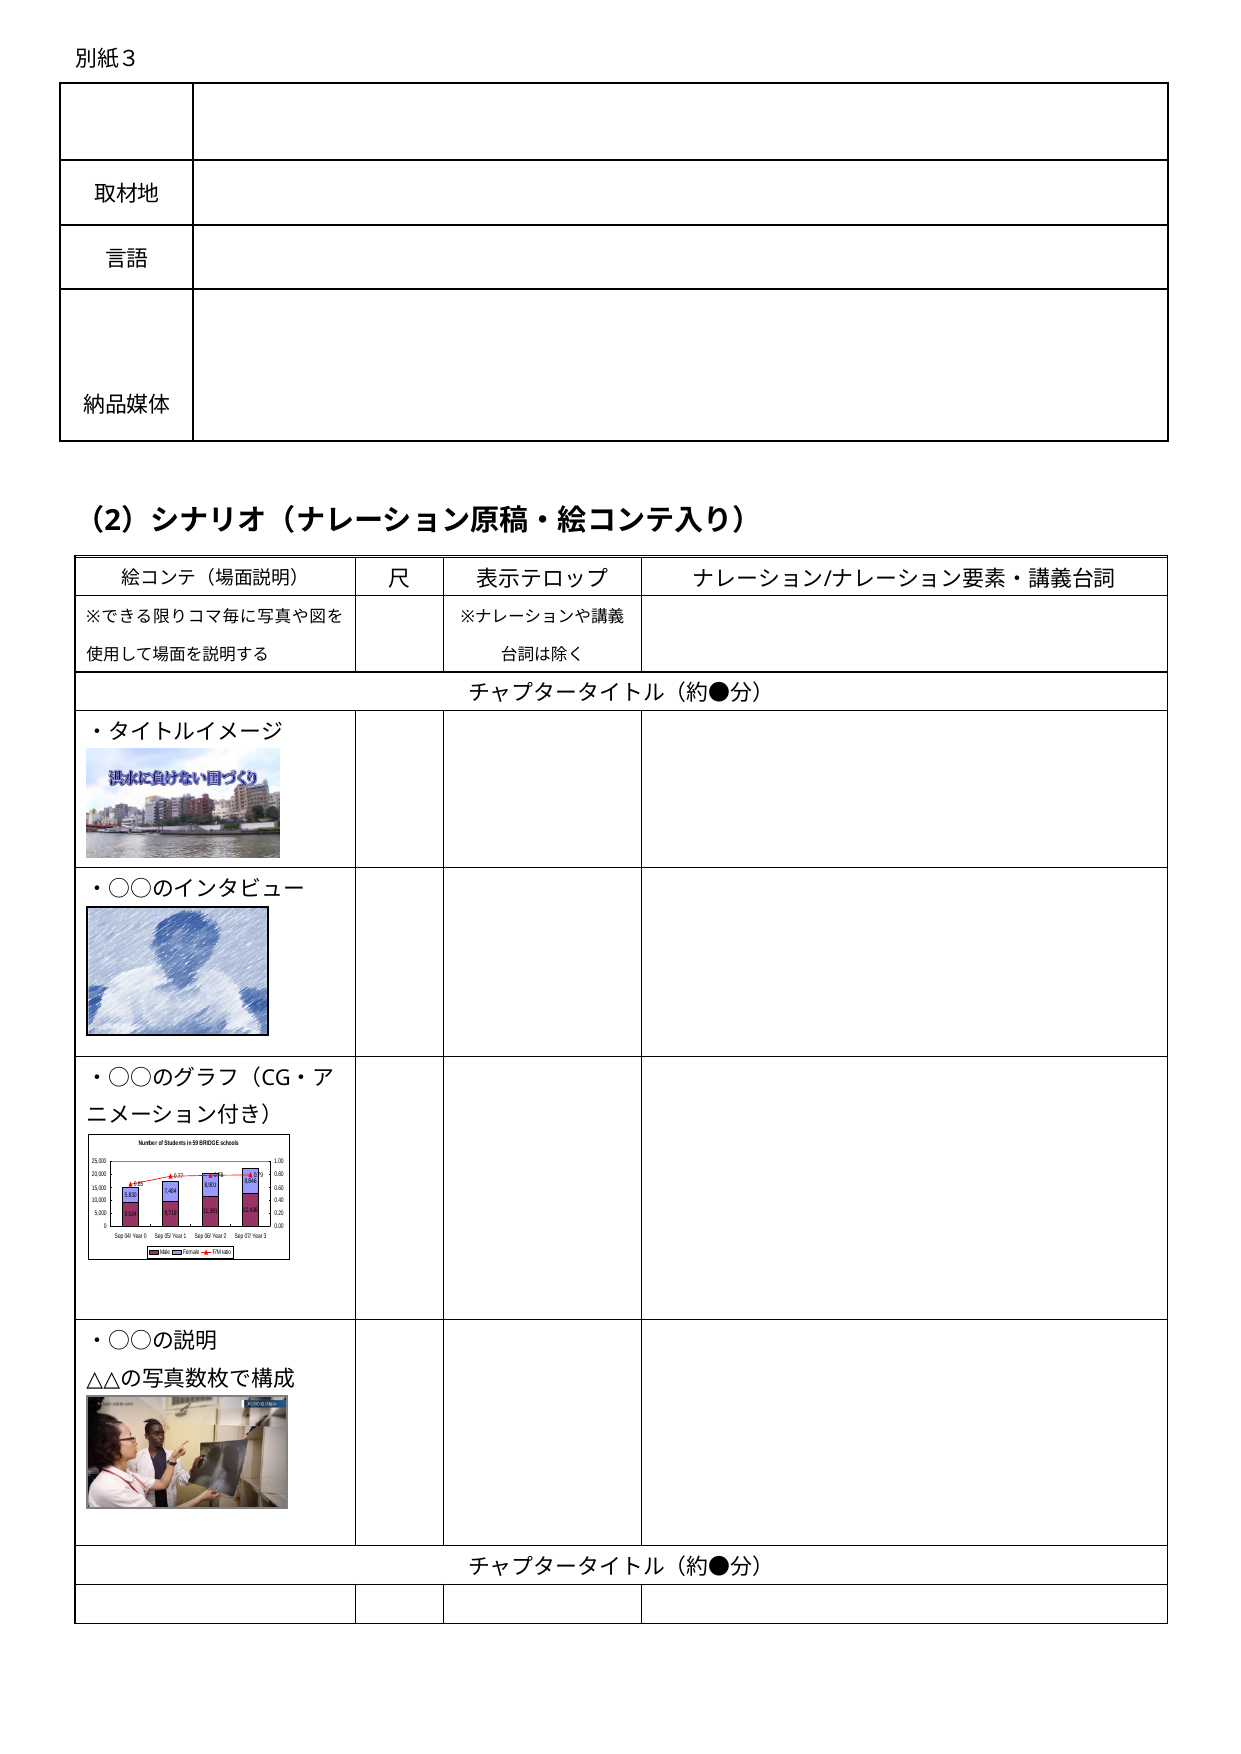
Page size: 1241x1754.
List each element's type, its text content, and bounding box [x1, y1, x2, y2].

table_cell [642, 711, 1167, 867]
picture [86, 748, 280, 858]
picture [88, 1397, 286, 1507]
table_cell [444, 1057, 641, 1319]
table_cell ・のインタビュー [76, 868, 355, 1056]
table_header 絵コンテ（場面説明） [76, 558, 355, 595]
table_cell [194, 84, 1167, 159]
table_cell 構成 [61, 84, 192, 159]
table_cell [356, 596, 443, 671]
table_cell [444, 1320, 641, 1545]
table_cell ・タイトルイメージ [76, 711, 355, 867]
table_cell チャプタータイトル（約分） [76, 673, 1167, 710]
text （2）シナリオ（ナレーション原稿・絵コンテ入り） [75, 480, 1165, 555]
table_cell チャプタータイトル（約分） [76, 1546, 1167, 1584]
table_header 表示テロップ [444, 558, 641, 595]
table_cell [356, 868, 443, 1056]
table_cell ※できる限りコマ毎に写真や図を使用して場面を説明する [76, 596, 355, 671]
table_cell ※ナレーションや講義台詞は除く [444, 596, 641, 671]
table_cell [194, 290, 1167, 440]
table_cell [642, 1320, 1167, 1545]
table_header 尺 [356, 558, 443, 595]
table_cell [356, 1320, 443, 1545]
table_cell [356, 1057, 443, 1319]
table_cell [194, 226, 1167, 288]
table_cell [356, 1585, 443, 1622]
table_cell [642, 868, 1167, 1056]
table_cell [642, 1057, 1167, 1319]
table_cell [444, 711, 641, 867]
table_cell ・の説明 △△の写真数枚で構成 [76, 1320, 355, 1545]
table_header ナレーション/ナレーション要素・講義台詞 [642, 558, 1167, 595]
table_cell [642, 596, 1167, 671]
table_cell [194, 161, 1167, 223]
table_cell 納品媒体 [61, 290, 192, 440]
table_cell [444, 868, 641, 1056]
table_cell [76, 1585, 355, 1622]
table_cell 言語 [61, 226, 192, 288]
table_cell 取材地 [61, 161, 192, 223]
table_cell ・のグラフ（CG・アニメーション付き） [76, 1057, 355, 1319]
table_cell [444, 1585, 641, 1622]
table_cell [642, 1585, 1167, 1622]
table_cell [356, 711, 443, 867]
